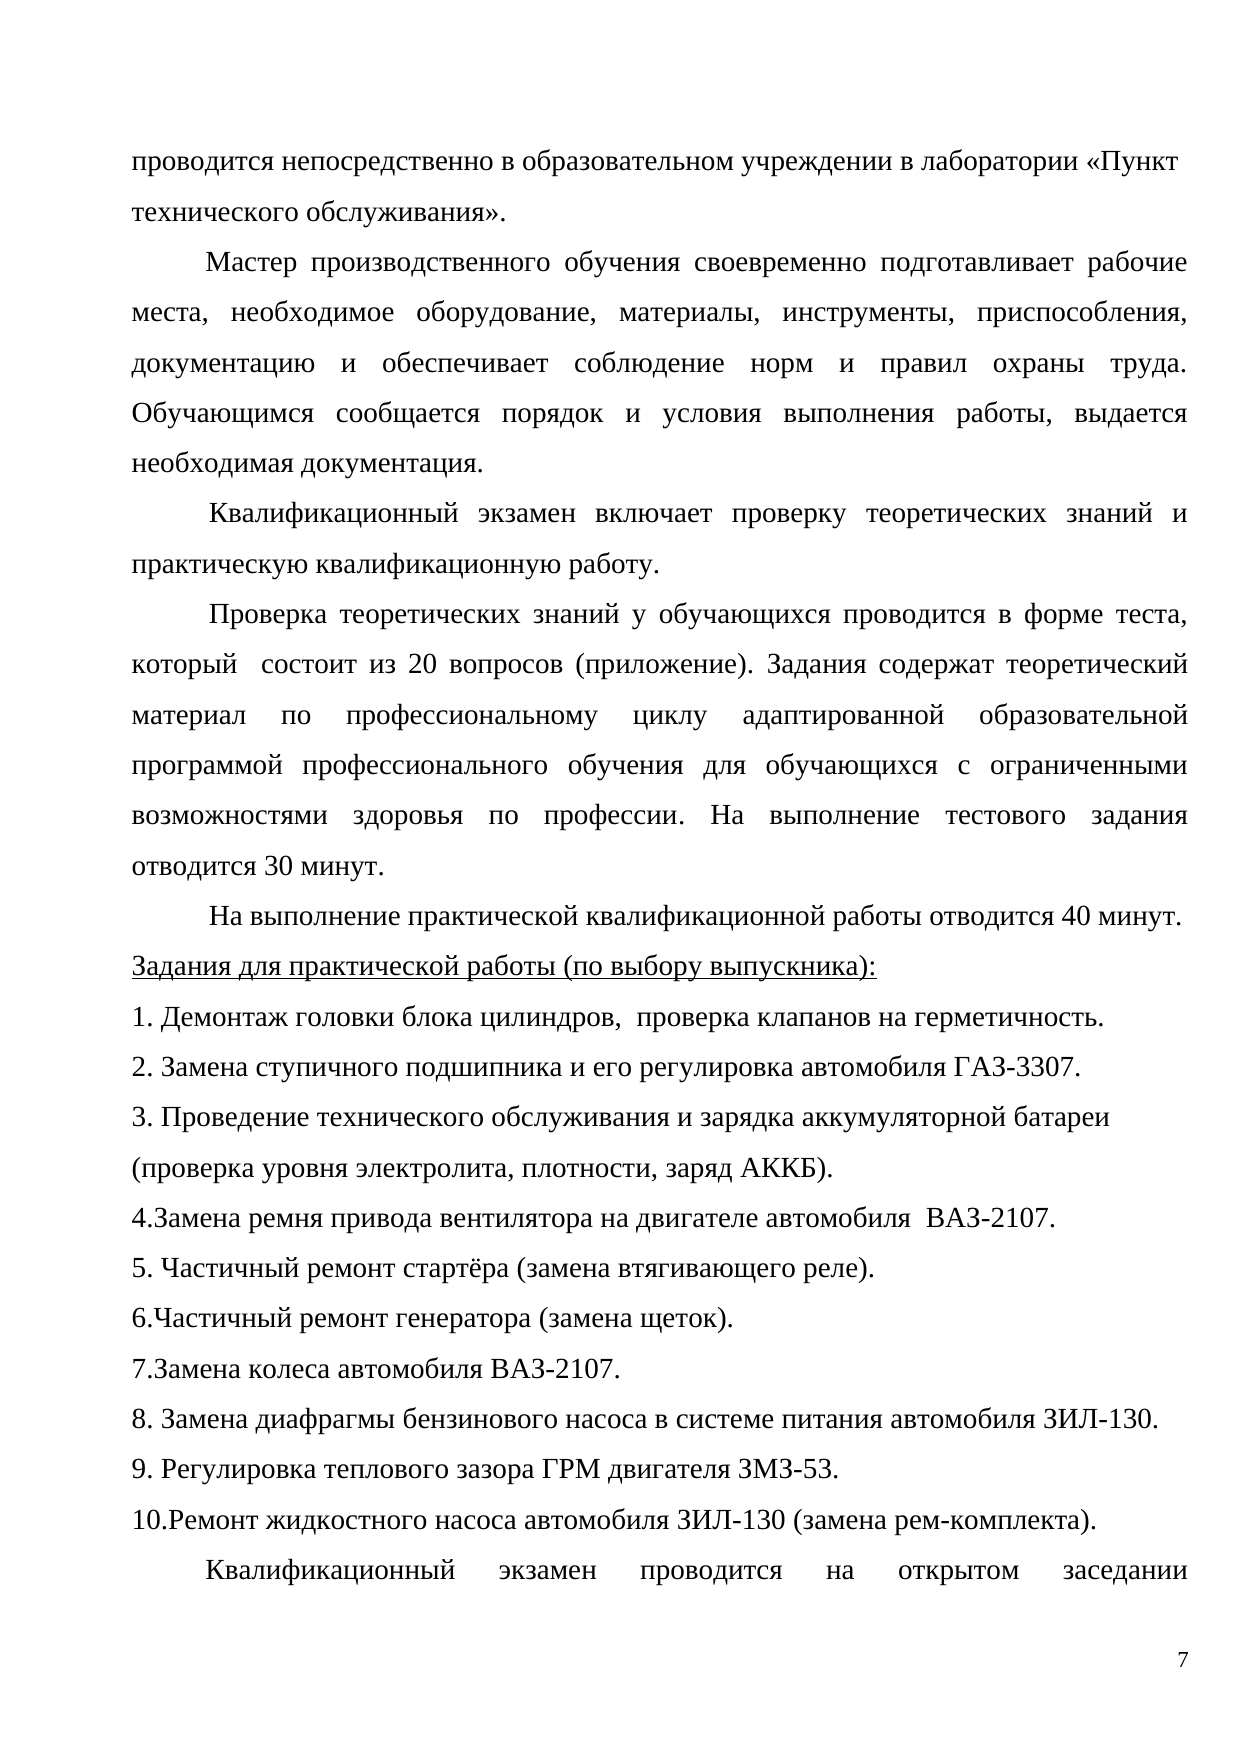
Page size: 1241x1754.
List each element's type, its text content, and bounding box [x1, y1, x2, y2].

text 1. Демонтаж головки блока цилиндров, проверка клапанов на герметичность. 2. Замена ступичного подшипника и его регулировка автомобиля ГАЗ-3307. 3. Проведение технического обслуживания и зарядка аккумуляторной батареи (проверка уровня электролита, плотности, заряд АККБ). 4.Замена ремня привода вентилятора на двигателе автомобиля ВАЗ-2107. 5. Частичный ремонт стартёра (замена втягивающего реле). 6.Частичный ремонт генератора (замена щеток). 7.Замена колеса автомобиля ВАЗ-2107. 8. Замена диафрагмы бензинового насоса в системе питания автомобиля ЗИЛ-130. 9. Регулировка теплового зазора ГРМ двигателя ЗМЗ-53. 10.Ремонт жидкостного насоса автомобиля ЗИЛ-130 (замена рем-комплекта). [131, 999, 1188, 1535]
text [131, 143, 1188, 227]
text Мастер производственного обучения своевременно подготавливает рабочие места, необходимое оборудование, материалы, инструменты, приспособления, документацию и обеспечивает соблюдение норм и правил охраны труда. Обучающимся сообщается порядок и условия выполнения работы, выдается необходимая документация. [131, 244, 1188, 479]
text На выполнение практической квалификационной работы отводится 40 минут. [131, 898, 1188, 932]
text Задания для практической работы (по выбору выпускника): [131, 948, 1188, 982]
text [131, 1552, 1188, 1586]
text Проверка теоретических знаний у обучающихся проводится в форме теста, который состоит из 20 вопросов (приложение). Задания содержат теоретический материал по профессиональному циклу адаптированной образовательной программой профессионального обучения для обучающихся с ограниченными возможностями здоровья по профессии. На выполнение тестового задания отводится 30 минут. [131, 596, 1188, 881]
text Квалификационный экзамен включает проверку теоретических знаний и практическую квалификационную работу. [131, 496, 1188, 579]
